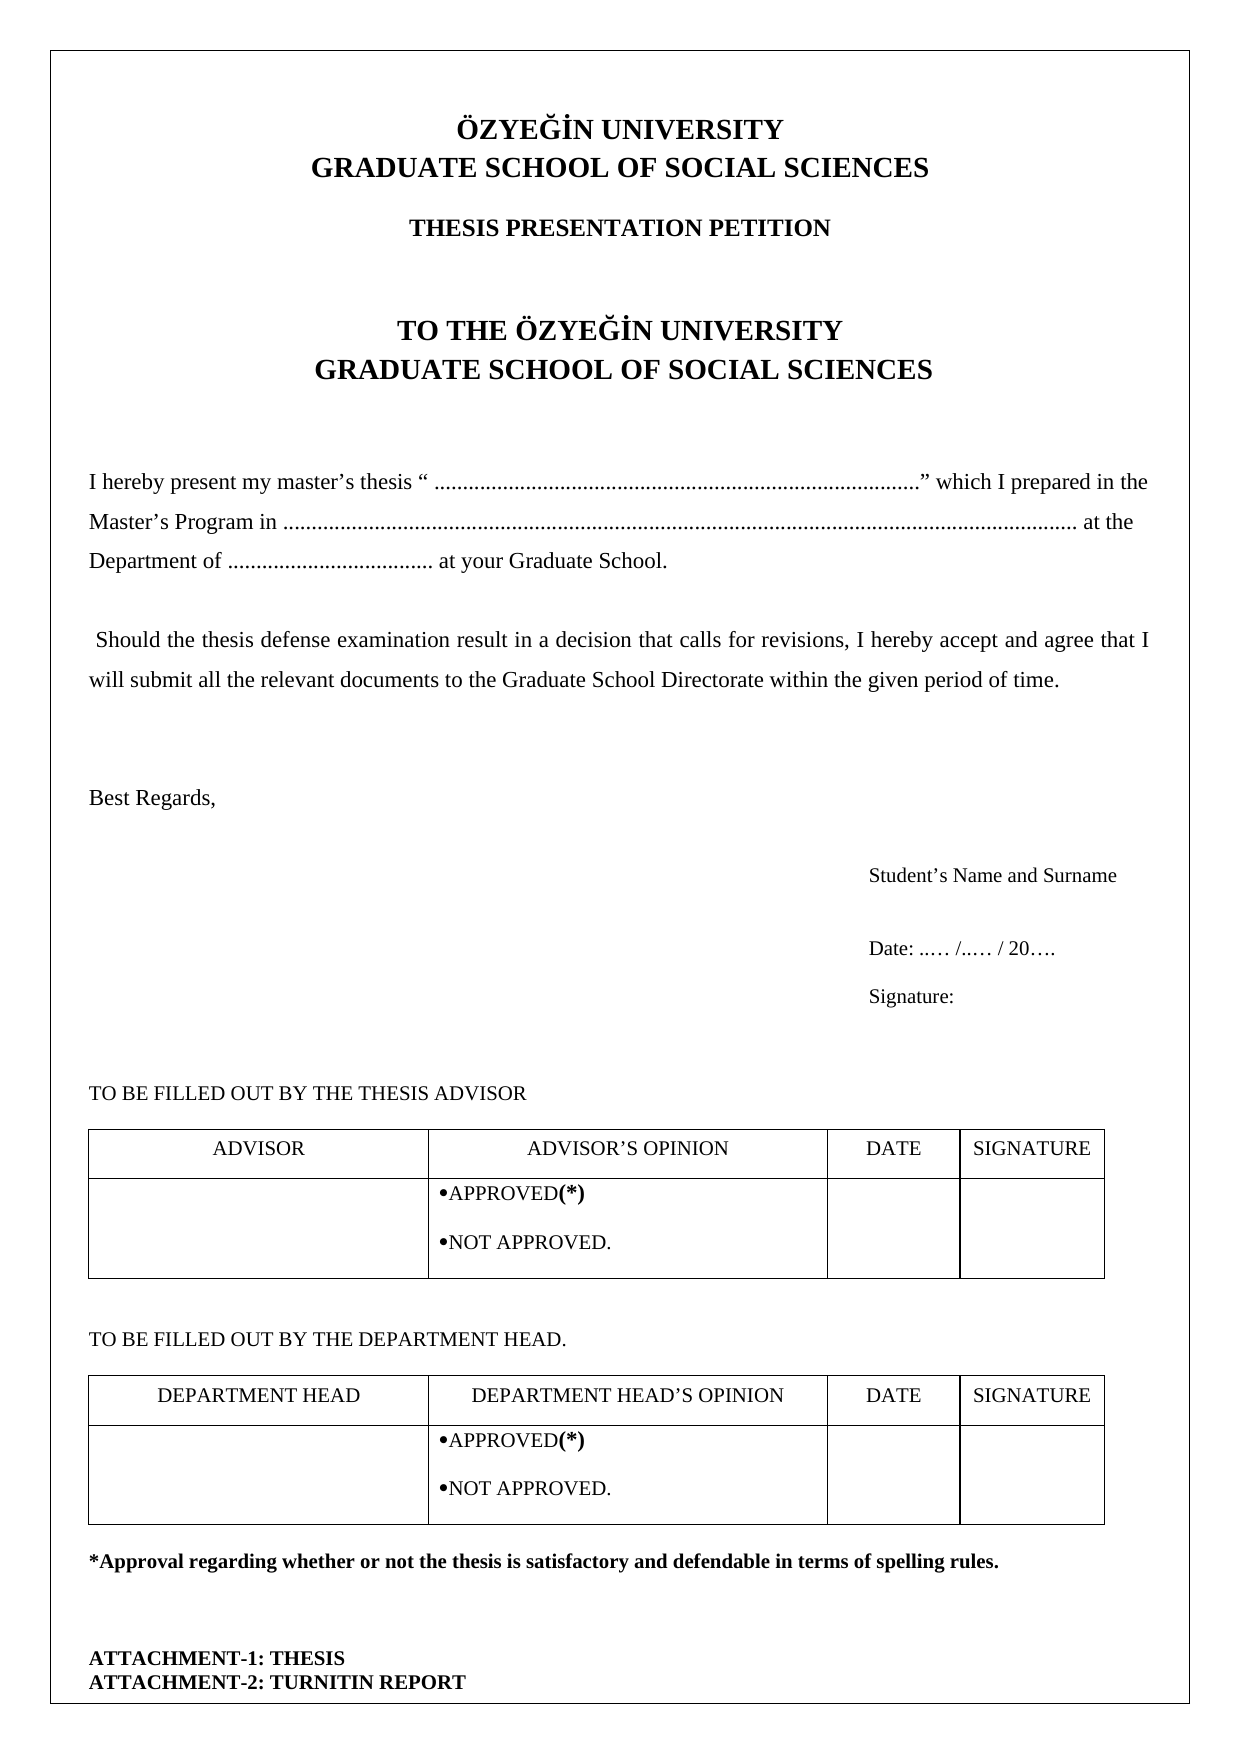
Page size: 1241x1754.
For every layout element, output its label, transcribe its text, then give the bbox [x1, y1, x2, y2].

table_header DEPARTMENT HEAD [89, 1376, 428, 1425]
table_cell [828, 1179, 959, 1278]
text ATTACHMENT-1: THESIS [89, 1646, 1152, 1670]
text GRADUATE SCHOOL OF SOCIAL SCIENCES [89, 150, 1152, 184]
table_cell [89, 1179, 428, 1278]
text Best Regards, [89, 784, 1152, 811]
text Student’s Name and Surname [89, 863, 1152, 887]
table_header DATE [828, 1130, 959, 1178]
table_header ADVISOR’S OPINION [429, 1130, 827, 1178]
text TO BE FILLED OUT BY THE THESIS ADVISOR [89, 1081, 1152, 1105]
subtitle ÖZYEĞİN UNIVERSITY [89, 112, 1152, 145]
table_cell [828, 1426, 959, 1524]
text GRADUATE SCHOOL OF SOCIAL SCIENCES [89, 352, 1152, 386]
table_header DEPARTMENT HEAD’S OPINION [429, 1376, 827, 1425]
table_cell APPROVED(*) NOT APPROVED. [429, 1179, 827, 1278]
table_header SIGNATURE [961, 1376, 1104, 1425]
table_cell [89, 1426, 428, 1524]
table_header ADVISOR [89, 1130, 428, 1178]
text I hereby present my master’s thesis “ .....................................................................................” which I prepared in the Master’s Program in ........................................................................................................................................... at the Department of .................................... at your Graduate School. [89, 468, 1152, 574]
text ATTACHMENT-2: TURNITIN REPORT [89, 1670, 1152, 1694]
subtitle TO THE ÖZYEĞİN UNIVERSITY [89, 313, 1152, 347]
text Signature: [89, 984, 1152, 1008]
text THESIS PRESENTATION PETITION [89, 213, 1152, 242]
table_header DATE [828, 1376, 959, 1425]
text TO BE FILLED OUT BY THE DEPARTMENT HEAD. [89, 1327, 1152, 1351]
text Should the thesis defense examination result in a decision that calls for revisions, I hereby accept and agree that I will submit all the relevant documents to the Graduate School Directorate within the given period of time. [89, 626, 1152, 692]
table_cell APPROVED(*) NOT APPROVED. [429, 1426, 827, 1524]
table_cell [961, 1179, 1104, 1278]
table_cell [961, 1426, 1104, 1524]
text Date: ..… /..… / 20…. [89, 936, 1152, 960]
list *Approval regarding whether or not the thesis is satisfactory and defendable in terms of spelling rules. [89, 1549, 1152, 1573]
table_header SIGNATURE [961, 1130, 1104, 1178]
